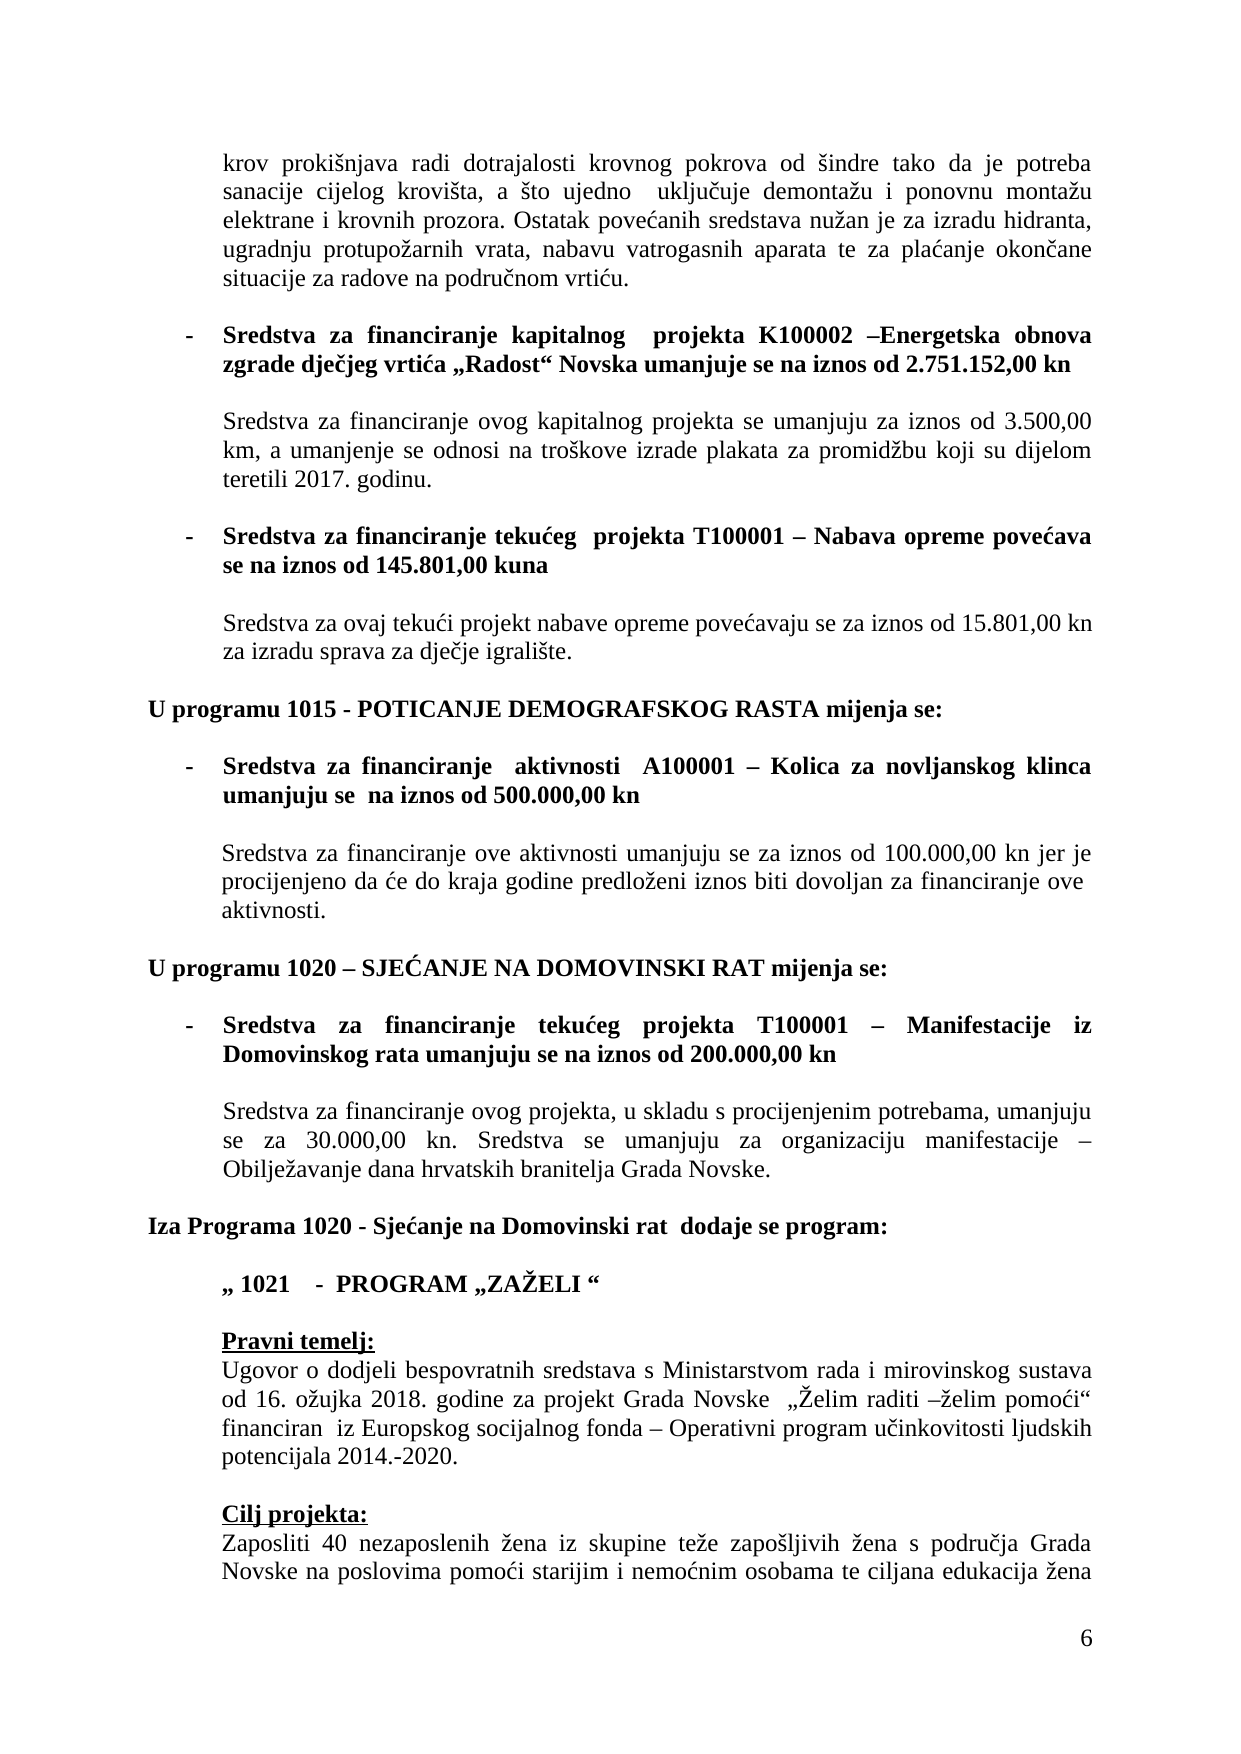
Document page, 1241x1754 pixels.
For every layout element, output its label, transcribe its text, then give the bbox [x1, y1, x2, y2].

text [221, 1528, 1093, 1585]
list Sredstva za financiranje kapitalnog projekta K100002 –Energetska obnova zgrade dječjeg vrtića „Radost“ Novska umanjuje se na iznos od 2.751.152,00 kn [185, 320, 1093, 378]
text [223, 148, 1093, 291]
text „ 1021 - PROGRAM „ZAŽELI “ [221, 1269, 1093, 1298]
text U programu 1015 - POTICANJE DEMOGRAFSKOG RASTA mijenja se: [148, 694, 1093, 723]
text Sredstva za financiranje ovog kapitalnog projekta se umanjuju za iznos od 3.500,00 km, a umanjenje se odnosi na troškove izrade plakata za promidžbu koji su dijelom teretili 2017. godinu. [223, 406, 1093, 493]
text Cilj projekta: [221, 1499, 1093, 1528]
text Sredstva za financiranje ove aktivnosti umanjuju se za iznos od 100.000,00 kn jer je procijenjeno da će do kraja godine predloženi iznos biti dovoljan za financiranje ove aktivnosti. [148, 838, 1093, 924]
text Ugovor o dodjeli bespovratnih sredstava s Ministarstvom rada i mirovinskog sustava od 16. ožujka 2018. godine za projekt Grada Novske „Želim raditi –želim pomoći“ financiran iz Europskog socijalnog fonda – Operativni program učinkovitosti ljudskih potencijala 2014.-2020. [221, 1355, 1093, 1470]
list Iza Programa 1020 - Sjećanje na Domovinski rat dodaje se program: [148, 1211, 1093, 1240]
text Pravni temelj: [221, 1326, 1093, 1355]
list Sredstva za financiranje aktivnosti A100001 – Kolica za novljanskog klinca umanjuju se na iznos od 500.000,00 kn [185, 751, 1093, 809]
text Sredstva za ovaj tekući projekt nabave opreme povećavaju se za iznos od 15.801,00 kn za izradu sprava za dječje igralište. [223, 608, 1093, 665]
list Sredstva za financiranje tekućeg projekta T100001 – Manifestacije iz Domovinskog rata umanjuju se na iznos od 200.000,00 kn [185, 1010, 1093, 1068]
list Sredstva za financiranje tekućeg projekta T100001 – Nabava opreme povećava se na iznos od 145.801,00 kuna [185, 521, 1093, 579]
text U programu 1020 – SJEĆANJE NA DOMOVINSKI RAT mijenja se: [148, 953, 1093, 981]
text Sredstva za financiranje ovog projekta, u skladu s procijenjenim potrebama, umanjuju se za 30.000,00 kn. Sredstva se umanjuju za organizaciju manifestacije – Obilježavanje dana hrvatskih branitelja Grada Novske. [223, 1096, 1093, 1183]
